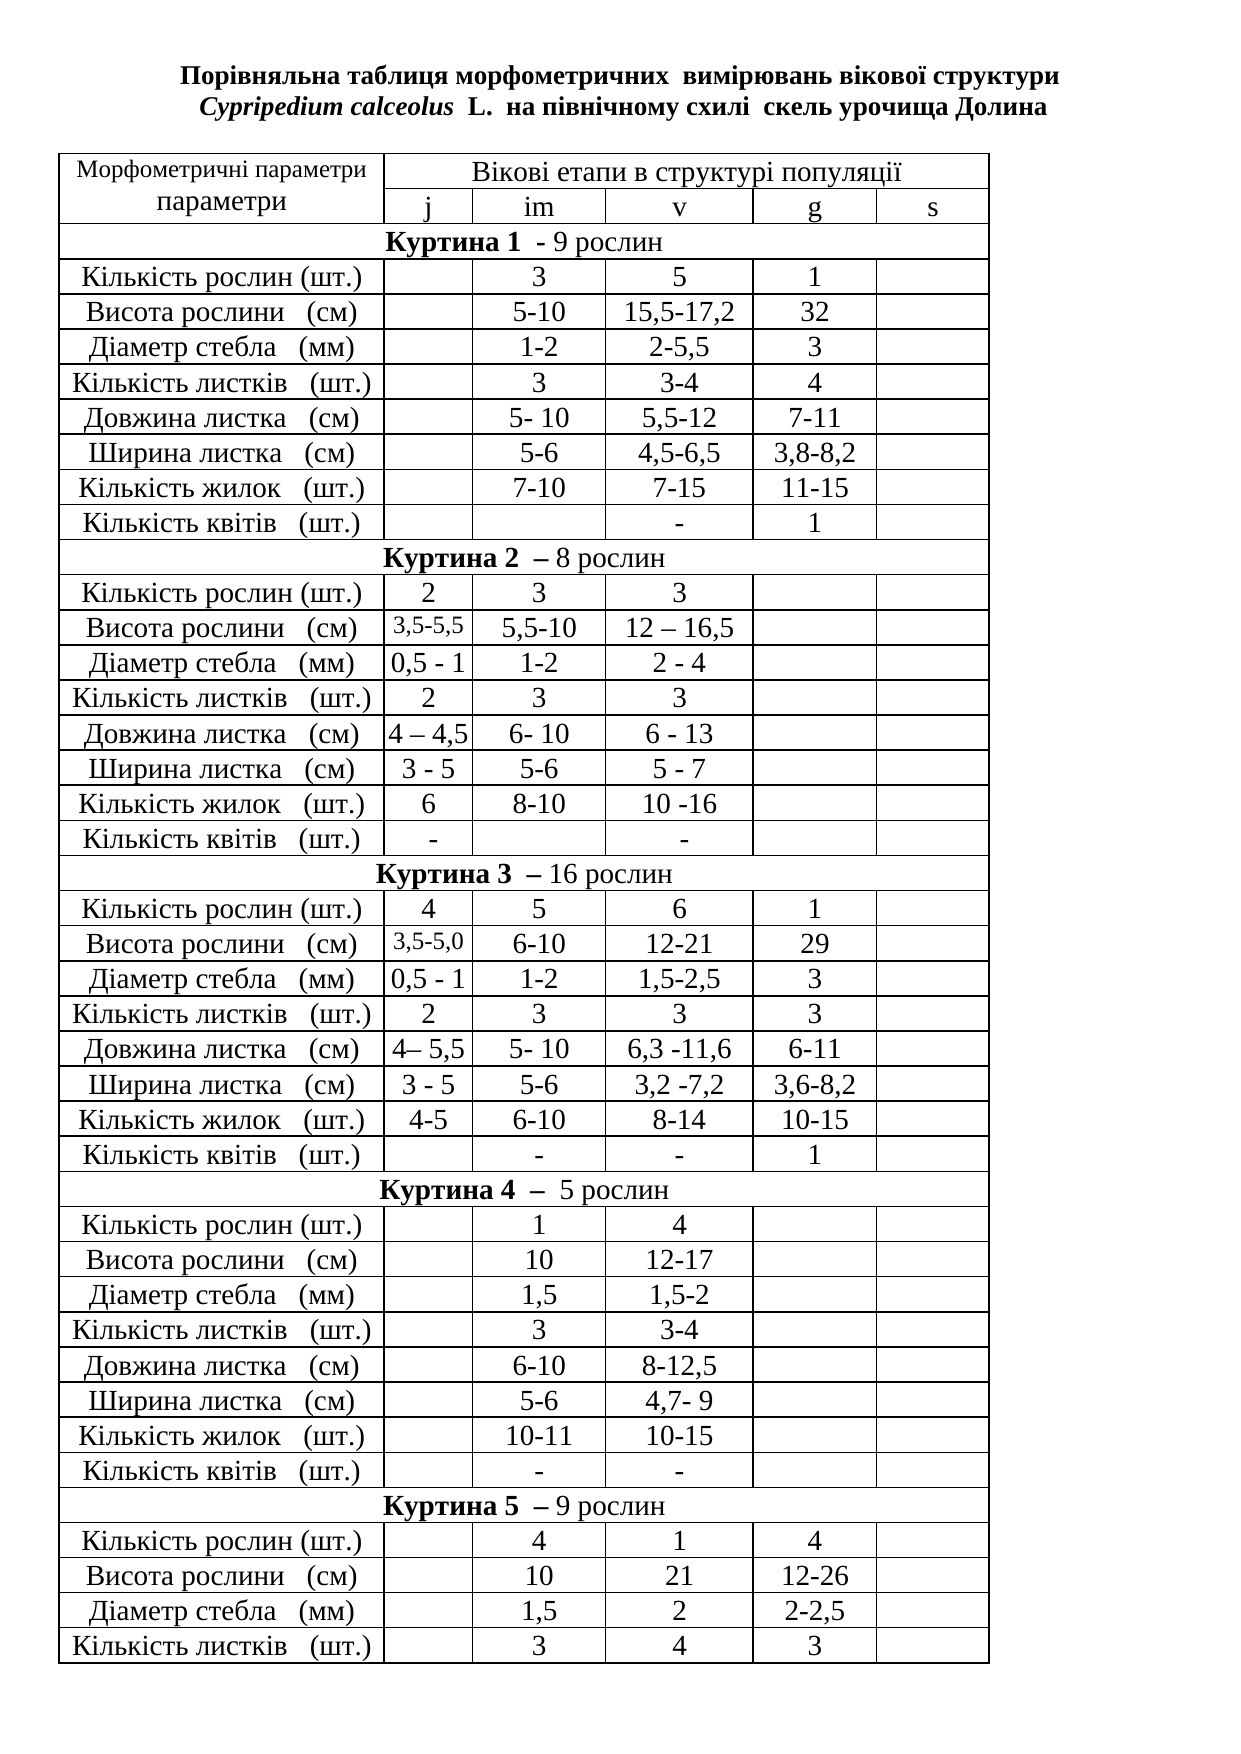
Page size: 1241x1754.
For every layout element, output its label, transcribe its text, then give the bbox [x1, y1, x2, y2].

table_cell [877, 505, 988, 539]
table_cell [385, 821, 472, 854]
table_cell 7-11 [754, 400, 876, 433]
table_cell [877, 1523, 988, 1557]
table_cell Ширина листка (см) [60, 751, 383, 784]
table_cell 6,3 -11,6 [606, 1032, 752, 1065]
table_cell 12-26 [754, 1558, 876, 1592]
table_cell 3,6-8,2 [754, 1067, 876, 1100]
table_cell [754, 646, 876, 679]
table_cell [877, 891, 988, 925]
table_cell 5- 10 [473, 1032, 605, 1065]
table_cell [877, 926, 988, 960]
table_cell [754, 1453, 876, 1486]
table_cell 8-12,5 [606, 1348, 752, 1381]
table_cell [877, 751, 988, 784]
table_cell 1 [754, 260, 876, 293]
table_cell 4,7- 9 [606, 1383, 752, 1416]
table_cell [877, 1558, 988, 1592]
table_cell [385, 1277, 472, 1311]
table_cell [385, 470, 472, 503]
table_cell [754, 786, 876, 819]
table_cell [473, 821, 605, 854]
table_cell Кількість рослин (шт.) [60, 891, 383, 925]
table_cell 32 [754, 295, 876, 328]
table_cell [385, 1558, 472, 1592]
table_cell [385, 260, 472, 293]
table_cell 3 [473, 997, 605, 1030]
table_cell 6 - 13 [606, 716, 752, 749]
table_cell - [473, 1137, 605, 1171]
table_cell 2 [385, 575, 472, 609]
table_cell Висота рослини (см) [60, 1558, 383, 1592]
table_cell 1-2 [473, 646, 605, 679]
table_cell [385, 1383, 472, 1416]
table_cell [877, 1102, 988, 1135]
table_cell Кількість квітів (шт.) [60, 1453, 383, 1486]
table_cell 3 [754, 330, 876, 363]
table_cell g [754, 189, 876, 223]
table_cell Кількість рослин (шт.) [60, 260, 383, 293]
table_cell 7-10 [473, 470, 605, 503]
table_cell 5-6 [473, 1383, 605, 1416]
table_cell [877, 1137, 988, 1171]
table_cell 5-6 [473, 751, 605, 784]
table_header Морфометричні параметри параметри [60, 154, 383, 223]
table_cell 3 [754, 997, 876, 1030]
table_cell 10 [473, 1242, 605, 1276]
table_cell 11-15 [754, 470, 876, 503]
table_cell [877, 1067, 988, 1100]
table_cell Куртина 2 – 8 рослин [60, 540, 988, 574]
table_cell [385, 1348, 472, 1381]
table_cell [754, 575, 876, 609]
table_cell Висота рослини (см) [60, 1242, 383, 1276]
table_cell [754, 1383, 876, 1416]
table_cell 4 [606, 1207, 752, 1241]
text Порівняльна таблиця морфометричних вимірювань вікової структури [59, 59, 1181, 90]
table_cell [877, 295, 988, 328]
table_cell Діаметр стебла (мм) [60, 962, 383, 995]
table_cell 3 - 5 [385, 1067, 472, 1100]
table_cell Діаметр стебла (мм) [60, 330, 383, 363]
table_cell Довжина листка (см) [60, 716, 383, 749]
table_cell 3 [606, 997, 752, 1030]
table_cell 1,5-2 [606, 1277, 752, 1311]
table_cell 1-2 [473, 330, 605, 363]
table_cell 3 [473, 575, 605, 609]
table_cell [877, 575, 988, 609]
table_cell 4 – 4,5 [385, 716, 472, 749]
table_cell 3 [754, 1628, 876, 1662]
table_cell 2-5,5 [606, 330, 752, 363]
table_cell 10 -16 [606, 786, 752, 819]
table_cell Ширина листка (см) [60, 1383, 383, 1416]
table_cell Кількість листків (шт.) [60, 997, 383, 1030]
table_cell [877, 681, 988, 714]
table_cell Висота рослини (см) [60, 295, 383, 328]
table_cell 2 - 4 [606, 646, 752, 679]
table_cell 0,5 - 1 [385, 646, 472, 679]
table_cell 8-14 [606, 1102, 752, 1135]
table_header Вікові етапи в структурі популяції [385, 154, 988, 188]
table_cell [877, 1242, 988, 1276]
table_cell 6-10 [473, 1348, 605, 1381]
table_cell [385, 1207, 472, 1241]
table_cell [385, 1453, 472, 1486]
table_cell [385, 505, 472, 539]
table_cell 3-4 [606, 1313, 752, 1346]
table_cell Куртина 1 - 9 рослин [60, 224, 988, 258]
table_cell [877, 1207, 988, 1241]
table_cell [473, 505, 605, 539]
table_cell 6-10 [473, 926, 605, 960]
table_cell 6-10 [473, 1102, 605, 1135]
table_cell 3 [606, 575, 752, 609]
table_cell 3 [754, 962, 876, 995]
table_cell 29 [754, 926, 876, 960]
table_cell 2 [606, 1593, 752, 1627]
table_cell 3 [606, 681, 752, 714]
table_cell Кількість рослин (шт.) [60, 575, 383, 609]
table_cell Кількість жилок (шт.) [60, 786, 383, 819]
table_cell [877, 1277, 988, 1311]
table_cell [754, 1418, 876, 1451]
table_cell 6 [385, 786, 472, 819]
table_cell Кількість квітів (шт.) [60, 1137, 383, 1171]
table_cell [877, 821, 988, 854]
table_cell Довжина листка (см) [60, 400, 383, 433]
table_cell 3,5-5,0 [385, 926, 472, 960]
table_cell 5- 10 [473, 400, 605, 433]
table_cell 4,5-6,5 [606, 435, 752, 468]
table_cell Кількість листків (шт.) [60, 1628, 383, 1662]
table_cell [754, 1313, 876, 1346]
table_cell 10-15 [606, 1418, 752, 1451]
table_cell 10-15 [754, 1102, 876, 1135]
table_cell [877, 1593, 988, 1627]
table_cell [385, 1242, 472, 1276]
table_cell - [606, 1137, 752, 1171]
table_cell 4 [473, 1523, 605, 1557]
table_cell 3 - 5 [385, 751, 472, 784]
table_cell [754, 1242, 876, 1276]
table_cell Кількість рослин (шт.) [60, 1523, 383, 1557]
table_cell Кількість жилок (шт.) [60, 470, 383, 503]
table_cell 3-4 [606, 365, 752, 398]
table_cell [877, 716, 988, 749]
table_cell 6- 10 [473, 716, 605, 749]
table_cell 2 [385, 997, 472, 1030]
table_cell 5-10 [473, 295, 605, 328]
table_cell [754, 716, 876, 749]
table_cell [385, 365, 472, 398]
table_cell Діаметр стебла (мм) [60, 1277, 383, 1311]
table_cell [877, 365, 988, 398]
table_cell Діаметр стебла (мм) [60, 1593, 383, 1627]
table_cell 12-21 [606, 926, 752, 960]
table_cell Довжина листка (см) [60, 1032, 383, 1065]
table_cell Кількість жилок (шт.) [60, 1102, 383, 1135]
table_cell [754, 611, 876, 644]
table_cell [385, 1418, 472, 1451]
table_cell 10 [473, 1558, 605, 1592]
table_cell 3 [473, 1628, 605, 1662]
table_cell [385, 295, 472, 328]
table_cell - [606, 1453, 752, 1486]
table_cell 5-6 [473, 435, 605, 468]
table_cell 5-6 [473, 1067, 605, 1100]
table_cell 6-11 [754, 1032, 876, 1065]
table_cell 10-11 [473, 1418, 605, 1451]
table_cell [606, 821, 752, 854]
table_cell [385, 1628, 472, 1662]
table_cell [385, 1313, 472, 1346]
table_cell [877, 1348, 988, 1381]
table_cell 4 [385, 891, 472, 925]
table_cell j [385, 189, 472, 223]
table_cell [385, 1523, 472, 1557]
table_cell Висота рослини (см) [60, 611, 383, 644]
table_cell [754, 681, 876, 714]
table_cell [754, 1348, 876, 1381]
table_cell 4 [754, 365, 876, 398]
table_cell 2-2,5 [754, 1593, 876, 1627]
table_cell 3,2 -7,2 [606, 1067, 752, 1100]
table_cell Довжина листка (см) [60, 1348, 383, 1381]
table_cell 3 [473, 1313, 605, 1346]
table_cell Ширина листка (см) [60, 435, 383, 468]
table_cell 5,5-12 [606, 400, 752, 433]
table_cell [877, 260, 988, 293]
table_cell Кількість квітів (шт.) [60, 505, 383, 539]
table_cell 15,5-17,2 [606, 295, 752, 328]
table_cell 1,5 [473, 1593, 605, 1627]
table_cell 3,8-8,2 [754, 435, 876, 468]
table_cell Кількість листків (шт.) [60, 1313, 383, 1346]
table_cell [877, 786, 988, 819]
table_cell 1 [754, 505, 876, 539]
table_cell 12 – 16,5 [606, 611, 752, 644]
table_cell 3,5-5,5 [385, 611, 472, 644]
table_cell 21 [606, 1558, 752, 1592]
table_cell [877, 1453, 988, 1486]
table_cell 12-17 [606, 1242, 752, 1276]
table_cell [877, 435, 988, 468]
table_cell [385, 400, 472, 433]
table_cell 4– 5,5 [385, 1032, 472, 1065]
table_cell Кількість жилок (шт.) [60, 1418, 383, 1451]
table_cell 1 [754, 891, 876, 925]
table_cell [877, 470, 988, 503]
text Cypripedium calceolus L. на північному схилі скель урочища Долина [59, 90, 1181, 121]
table_cell 7-15 [606, 470, 752, 503]
table_cell Кількість листків (шт.) [60, 365, 383, 398]
table_cell [877, 330, 988, 363]
table_cell 5,5-10 [473, 611, 605, 644]
table_cell 3 [473, 681, 605, 714]
table_cell s [877, 189, 988, 223]
table_cell 1,5-2,5 [606, 962, 752, 995]
table_cell 6 [606, 891, 752, 925]
table_cell [877, 997, 988, 1030]
table_cell 5 [473, 891, 605, 925]
table_cell 4 [606, 1628, 752, 1662]
table_cell [877, 1418, 988, 1451]
table_cell [385, 330, 472, 363]
table_cell [877, 1313, 988, 1346]
table_cell [754, 1277, 876, 1311]
table_cell 4 [754, 1523, 876, 1557]
table_cell Кількість квітів (шт.) [60, 821, 383, 854]
table_cell v [606, 189, 752, 223]
table_cell 5 - 7 [606, 751, 752, 784]
table_cell - [473, 1453, 605, 1486]
table_cell [877, 400, 988, 433]
table_cell [754, 751, 876, 784]
table_cell Кількість рослин (шт.) [60, 1207, 383, 1241]
table_cell Висота рослини (см) [60, 926, 383, 960]
table_cell [877, 1032, 988, 1065]
table_cell 1 [606, 1523, 752, 1557]
table_cell 5 [606, 260, 752, 293]
table_cell Куртина 3 – 16 рослин [60, 856, 988, 890]
table_cell 2 [385, 681, 472, 714]
table_cell [877, 611, 988, 644]
table_cell Ширина листка (см) [60, 1067, 383, 1100]
table_cell Діаметр стебла (мм) [60, 646, 383, 679]
table_cell [385, 1137, 472, 1171]
table_cell [877, 646, 988, 679]
table_cell Куртина 5 – 9 рослин [60, 1488, 988, 1522]
table_cell [877, 962, 988, 995]
table_cell [385, 435, 472, 468]
table_cell [754, 821, 876, 854]
table_cell 8-10 [473, 786, 605, 819]
table_cell [877, 1383, 988, 1416]
table_cell Кількість листків (шт.) [60, 681, 383, 714]
table_cell - [606, 505, 752, 539]
table_cell Куртина 4 – 5 рослин [60, 1172, 988, 1206]
table_cell 3 [473, 365, 605, 398]
table_cell 1-2 [473, 962, 605, 995]
table_cell im [473, 189, 605, 223]
table_cell 1 [754, 1137, 876, 1171]
table_cell 1,5 [473, 1277, 605, 1311]
table_cell [877, 1628, 988, 1662]
table_cell [385, 1593, 472, 1627]
table_cell 1 [473, 1207, 605, 1241]
table_cell 4-5 [385, 1102, 472, 1135]
table_cell 0,5 - 1 [385, 962, 472, 995]
table_cell 3 [473, 260, 605, 293]
table_cell [754, 1207, 876, 1241]
